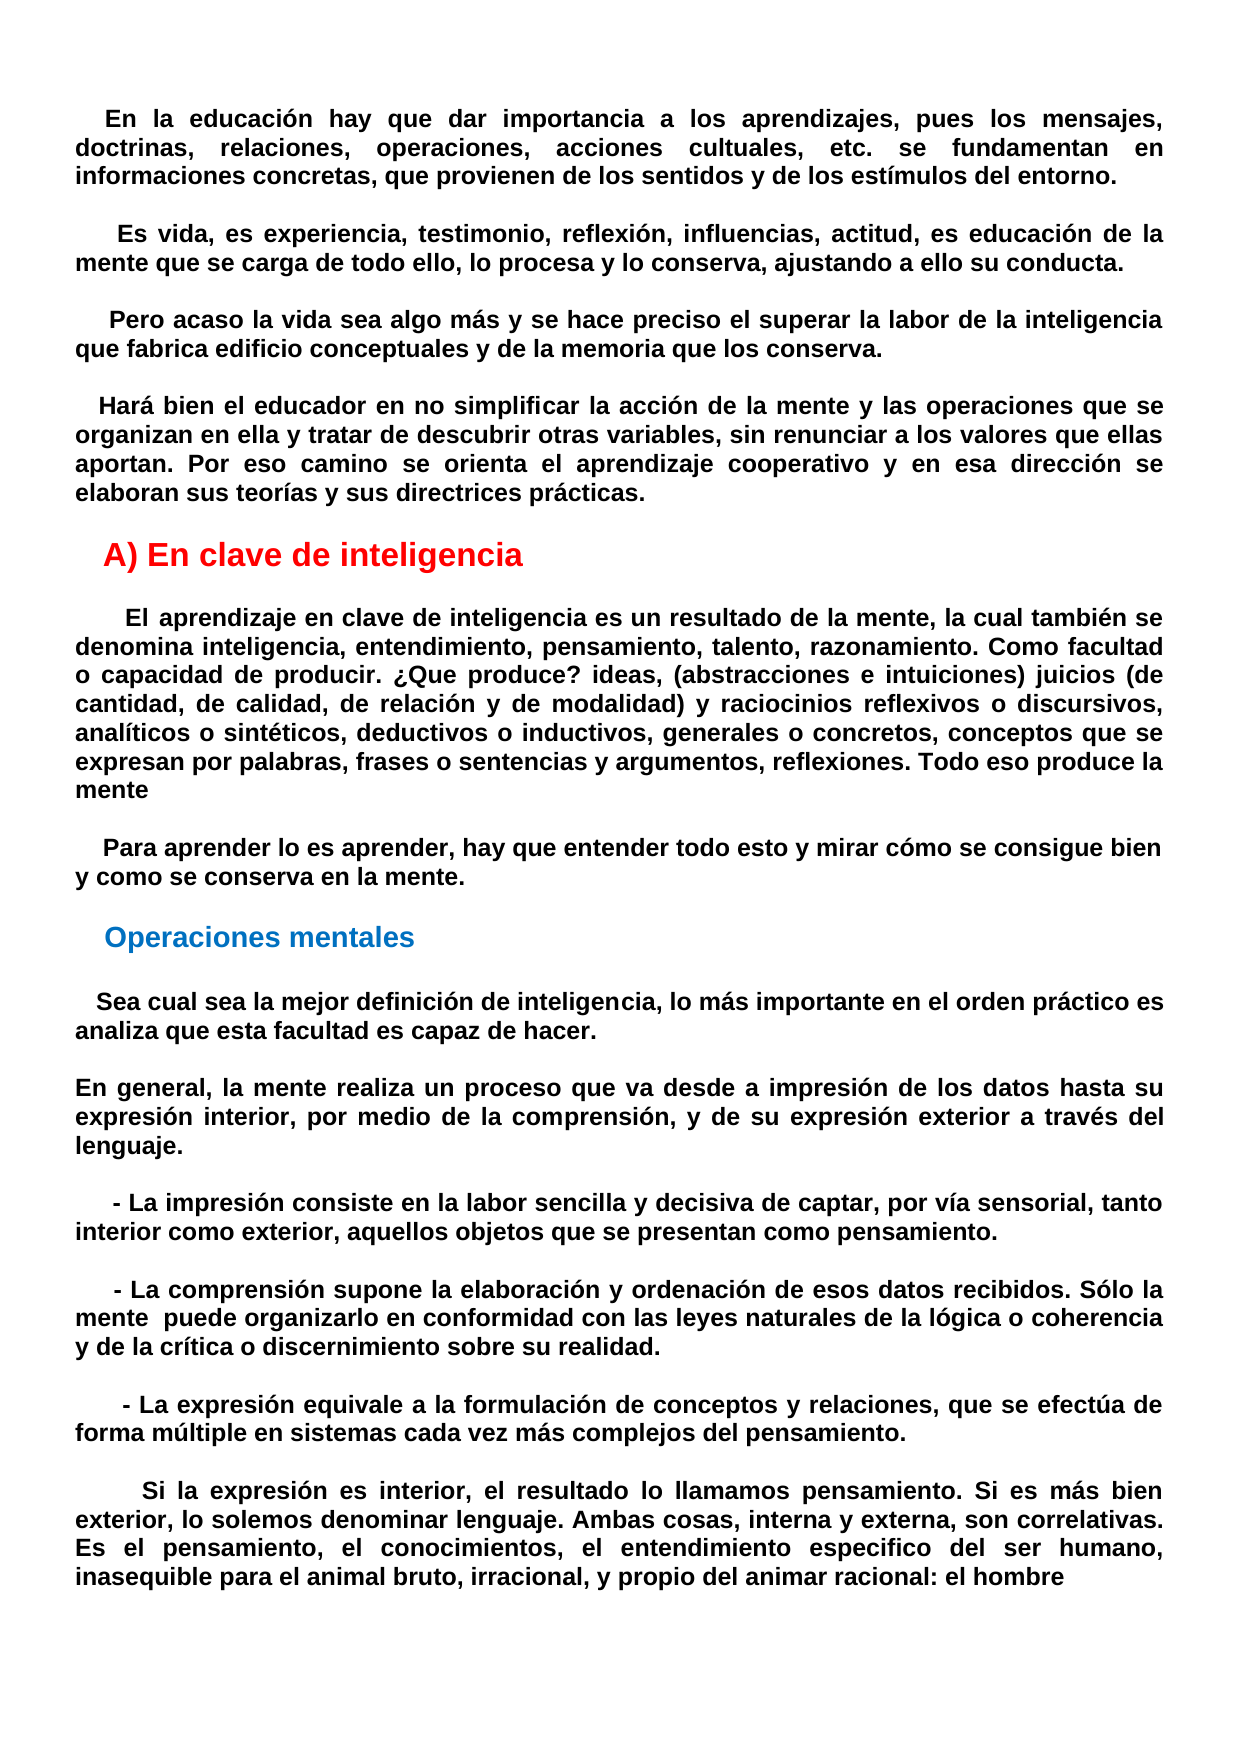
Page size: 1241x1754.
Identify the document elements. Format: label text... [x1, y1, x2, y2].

text El aprendizaje en clave de inteligencia es un resultado de la mente, la cual también se denomina inteligencia, entendimiento, pensamiento, talento, razonamiento. Como facultad o capacidad de producir. ¿Que produce? ideas, (abstracciones e intuiciones) juicios (de cantidad, de calidad, de relación y de modalidad) y raciocinios reflexivos o discursivos, analíticos o sintéticos, deductivos o inductivos, generales o concretos, conceptos que se expresan por palabras, frases o sentencias y argumentos, reflexiones. Todo eso produce la mente [75, 603, 1165, 804]
text Para aprender lo es aprender, hay que entender todo esto y mirar cómo se consigue bien y como se conserva en la mente. [75, 833, 1165, 891]
text Hará bien el educador en no simplificar la acción de la mente y las operaciones que se organizan en ella y tratar de descubrir otras variables, sin renunciar a los valores que ellas aportan. Por eso camino se orienta el aprendizaje cooperativo y en esa dirección se elaboran sus teorías y sus directrices prácticas. [75, 391, 1165, 506]
text - La impresión consiste en la labor sencilla y decisiva de captar, por vía sensorial, tanto interior como exterior, aquellos objetos que se presentan como pensamiento. [75, 1188, 1165, 1246]
text - La comprensión supone la elaboración y ordenación de esos datos recibidos. Sólo la mente puede organizarlo en conformidad con las leyes naturales de la lógica o coherencia y de la crítica o discernimiento sobre su realidad. [75, 1275, 1165, 1361]
text Si la expresión es interior, el resultado lo llamamos pensamiento. Si es más bien exterior, lo solemos denominar lenguaje. Ambas cosas, interna y externa, son correlativas. Es el pensamiento, el conocimientos, el entendimiento especifico del ser humano, inasequible para el animal bruto, irracional, y propio del animar racional: el hombre [75, 1476, 1165, 1591]
text Es vida, es experiencia, testimonio, reflexión, influencias, actitud, es educación de la mente que se carga de todo ello, lo procesa y lo conserva, ajustando a ello su conducta. [75, 190, 1165, 276]
text Sea cual sea la mejor definición de inteligencia, lo más importante en el orden práctico es analiza que esta facultad es capaz de hacer. [75, 987, 1165, 1045]
text En la educación hay que dar importancia a los aprendizajes, pues los mensajes, doctrinas, relaciones, operaciones, acciones cultuales, etc. se fundamentan en informaciones concretas, que provienen de los sentidos y de los estímulos del entorno. [75, 75, 1165, 190]
text Pero acaso la vida sea algo más y se hace preciso el superar la labor de la inteligencia que fabrica edificio conceptuales y de la memoria que los conserva. [75, 305, 1165, 362]
text En general, la mente realiza un proceso que va desde a impresión de los datos hasta su expresión interior, por medio de la comprensión, y de su expresión exterior a través del lenguaje. [75, 1073, 1165, 1188]
text A) En clave de inteligencia [75, 535, 1165, 574]
text - La expresión equivale a la formulación de conceptos y relaciones, que se efectúa de forma múltiple en sistemas cada vez más complejos del pensamiento. [75, 1390, 1165, 1447]
text Operaciones mentales [75, 920, 1165, 954]
